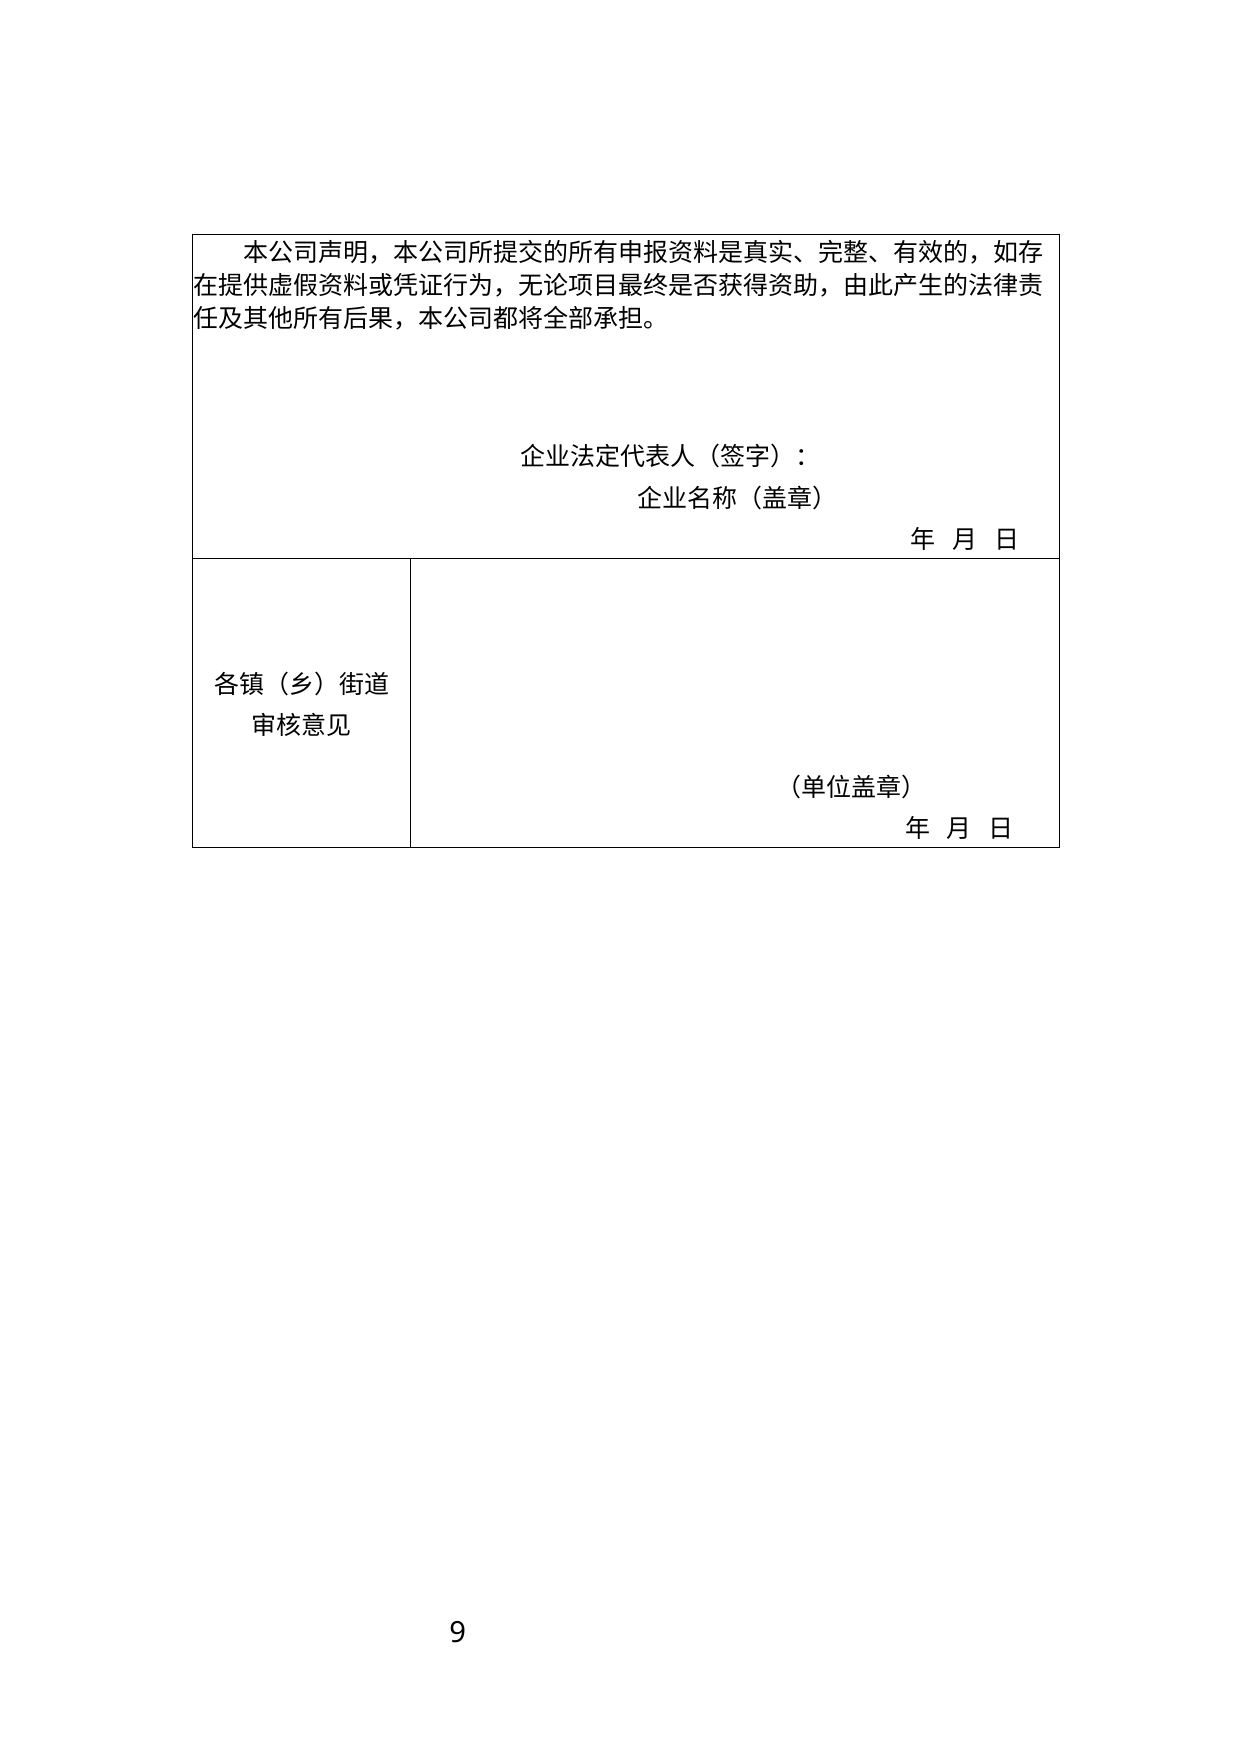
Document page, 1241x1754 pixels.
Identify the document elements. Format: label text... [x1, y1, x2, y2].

table_cell （单位盖章） 年 月 日 [411, 559, 1059, 847]
table_cell 本公司声明，本公司所提交的所有申报资料是真实、完整、有效的，如存在提供虚假资料或凭证行为，无论项目最终是否获得资助，由此产生的法律责任及其他所有后果，本公司都将全部承担。 企业法定代表人（签字）： 企业名称（盖章） 年 月 日 [193, 235, 1059, 558]
table_cell 各镇（乡）街道 审核意见 [193, 559, 410, 847]
